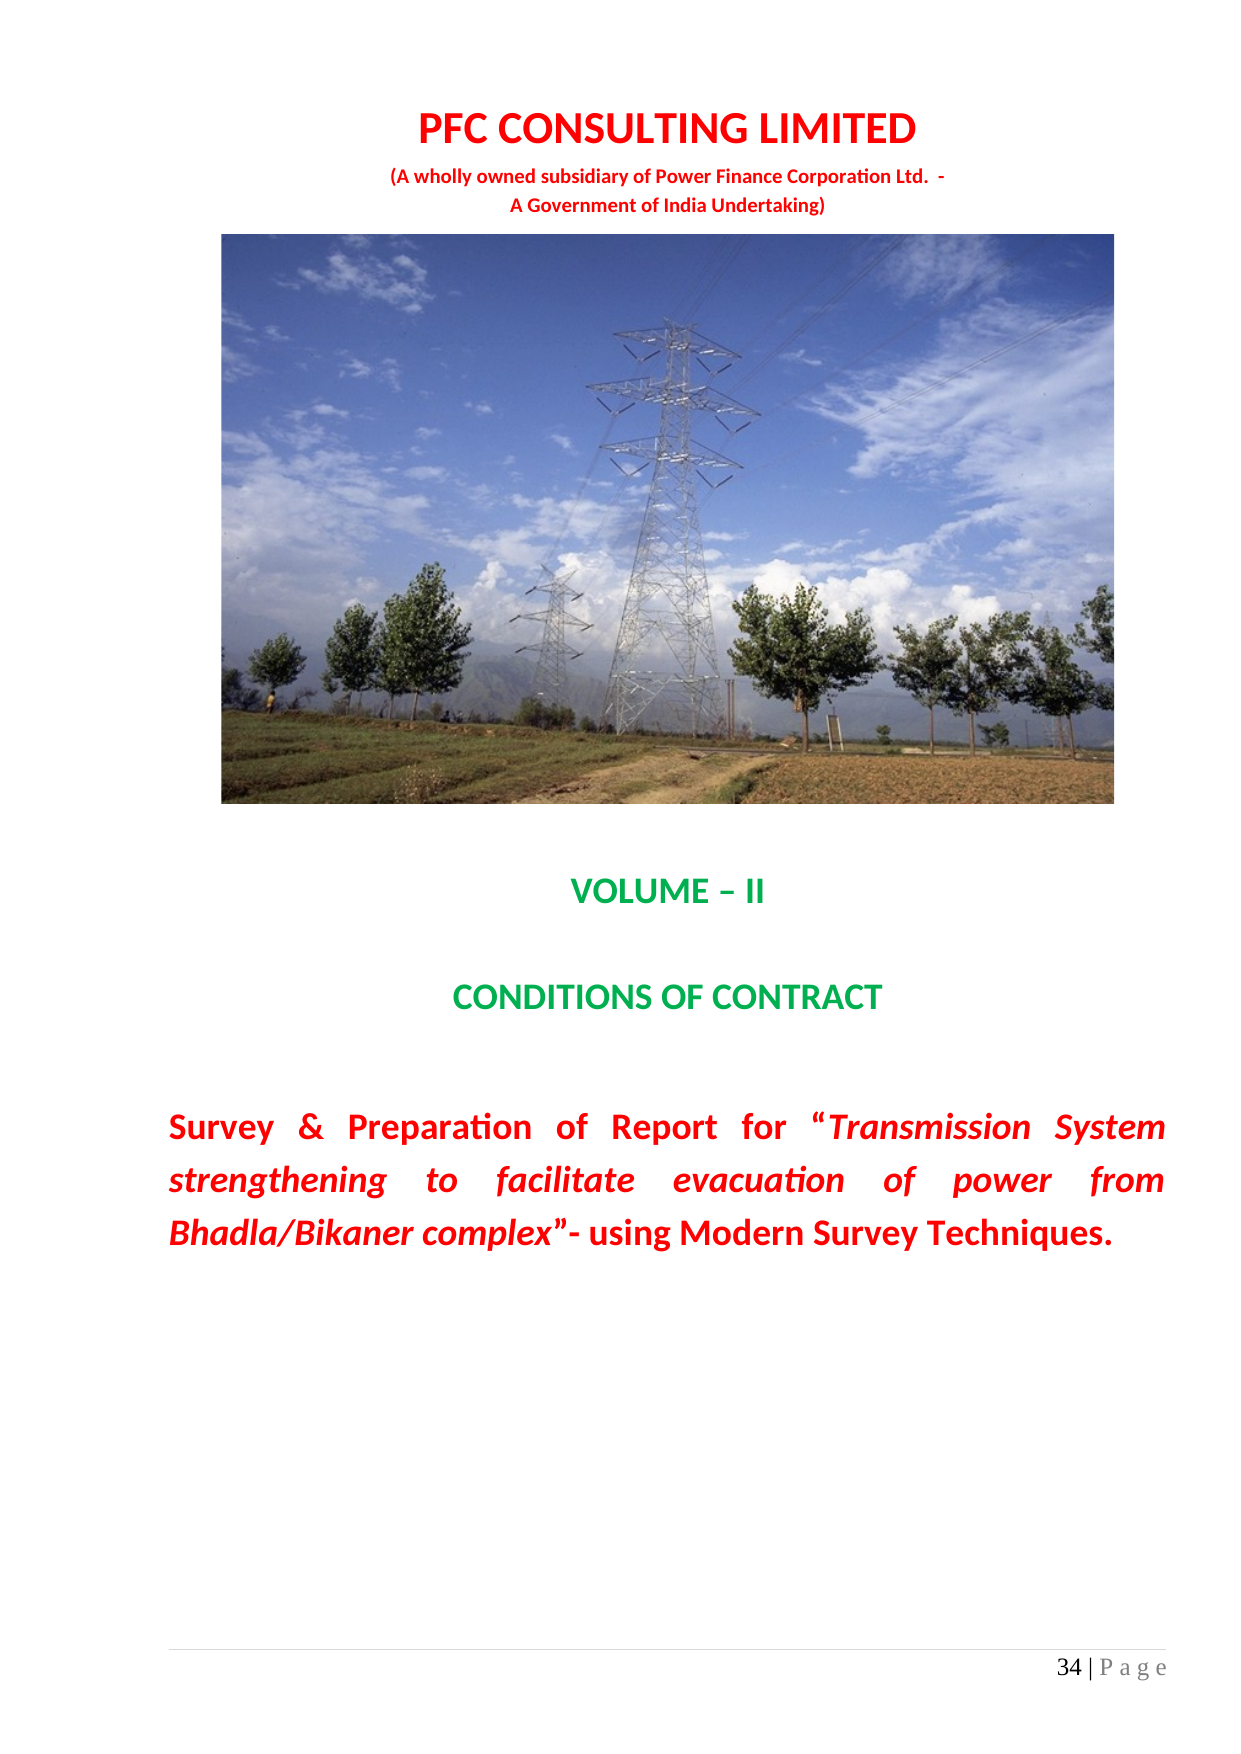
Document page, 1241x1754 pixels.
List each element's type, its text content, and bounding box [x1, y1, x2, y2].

subtitle CONDITIONS OF CONTRACT [169, 973, 1166, 1018]
text PFC CONSULTING LIMITED [169, 99, 1166, 155]
title A Government of India Undertaking) [169, 192, 1166, 218]
title Survey & Preparation of Report for “Transmission System strengthening to facilitate evacuation of power from Bhadla/Bikaner complex”- using Modern Survey Techniques. [169, 1103, 1166, 1254]
picture [221, 234, 1115, 804]
title (A wholly owned subsidiary of Power Finance Corporation Ltd. - [169, 163, 1166, 189]
subtitle VOLUME – II [169, 867, 1166, 913]
